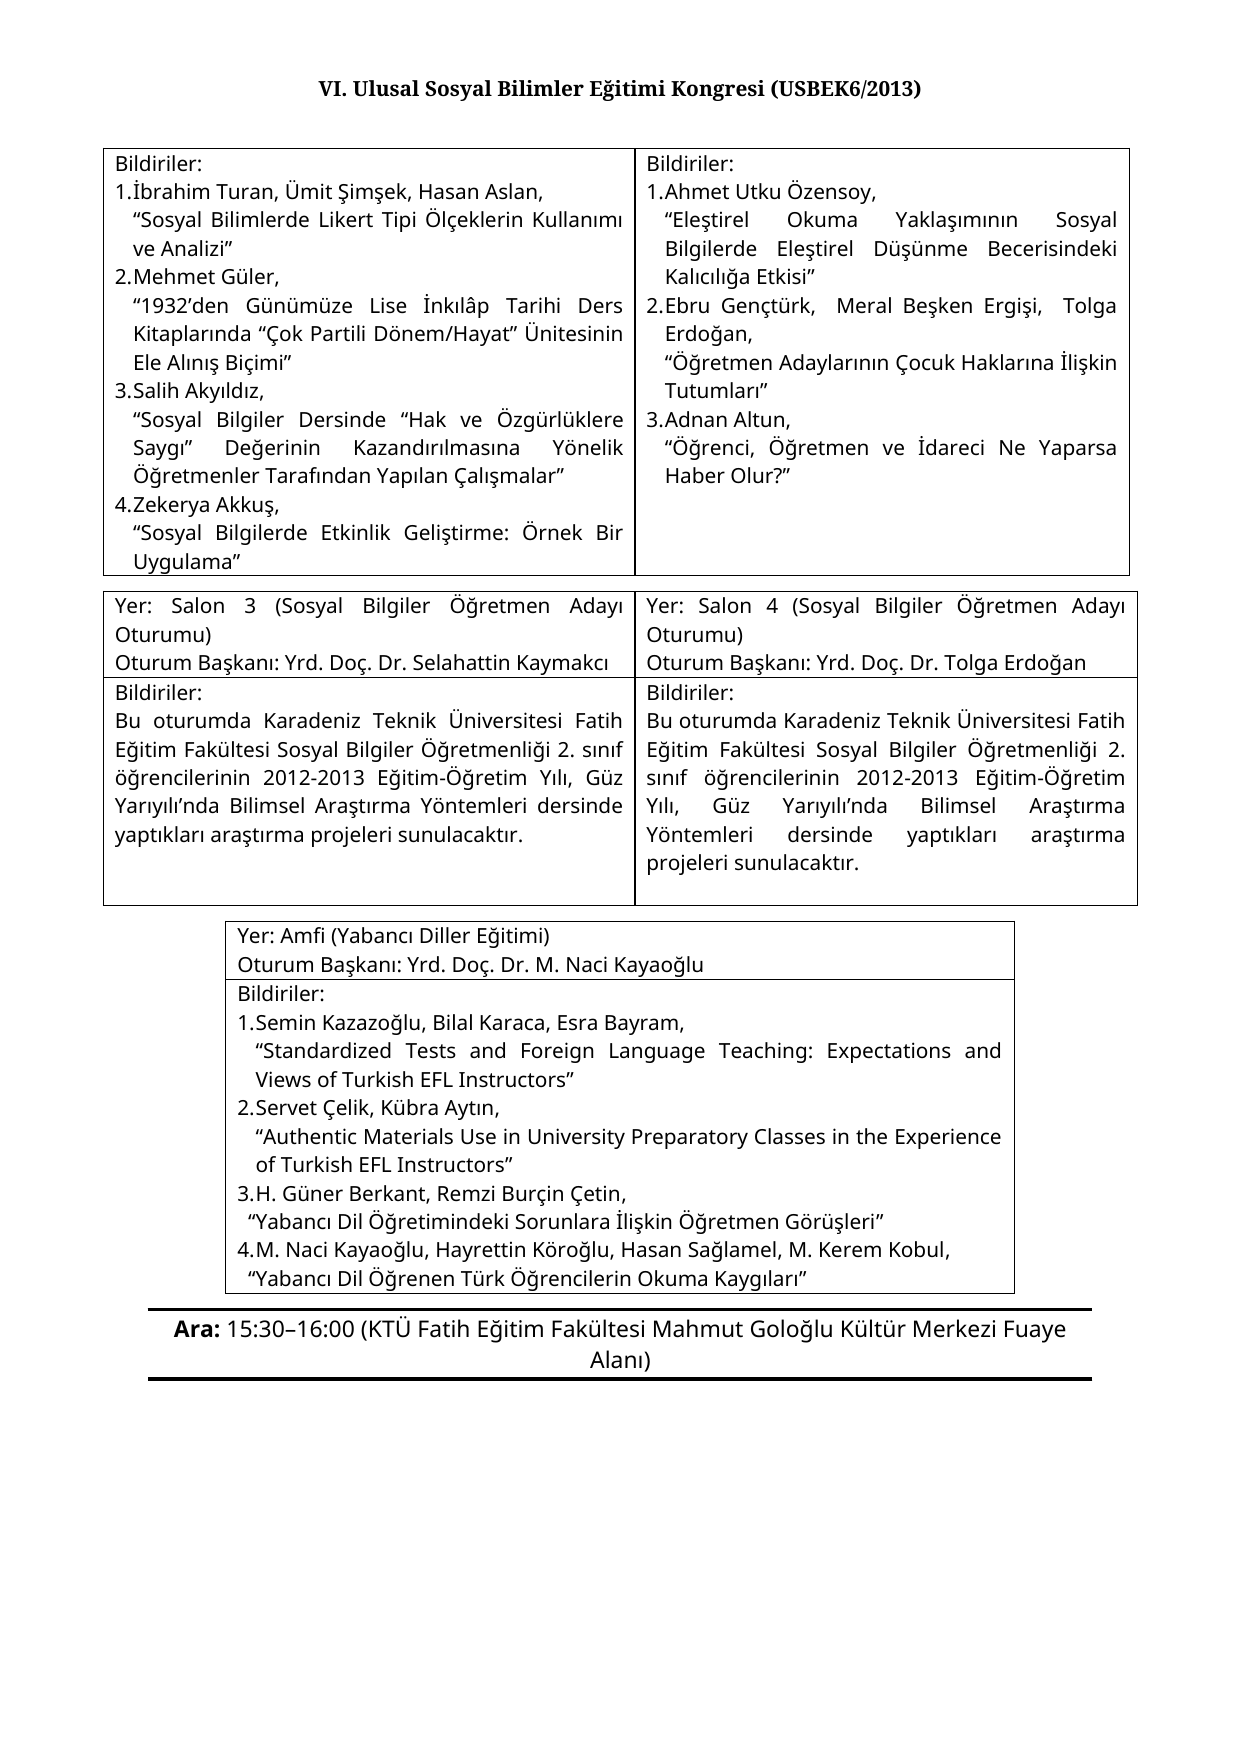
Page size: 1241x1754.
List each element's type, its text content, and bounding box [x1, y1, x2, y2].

table_header Yer: Salon 4 (Sosyal Bilgiler Öğretmen Adayı Oturumu) Oturum Başkanı: Yrd. Doç. Dr. Tolga Erdoğan [636, 592, 1137, 677]
table_header Yer: Salon 3 (Sosyal Bilgiler Öğretmen Adayı Oturumu) Oturum Başkanı: Yrd. Doç. Dr. Selahattin Kaymakcı [104, 592, 634, 677]
table_cell Bildiriler: Ahmet Utku Özensoy, “Eleştirel Okuma Yaklaşımının Sosyal Bilgilerde Eleştirel Düşünme Becerisindeki Kalıcılığa Etkisi” Ebru Gençtürk, Meral Beşken Ergişi, Tolga Erdoğan, “Öğretmen Adaylarının Çocuk Haklarına İlişkin Tutumları” Adnan Altun, “Öğrenci, Öğretmen ve İdareci Ne Yaparsa Haber Olur?” [636, 149, 1129, 575]
table_cell Bildiriler: Bu oturumda Karadeniz Teknik Üniversitesi Fatih Eğitim Fakültesi Sosyal Bilgiler Öğretmenliği 2. sınıf öğrencilerinin 2012-2013 Eğitim-Öğretim Yılı, Güz Yarıyılı’nda Bilimsel Araştırma Yöntemleri dersinde yaptıkları araştırma projeleri sunulacaktır. [104, 678, 634, 905]
list Ara: 15:30–16:00 (KTÜ Fatih Eğitim Fakültesi Mahmut Goloğlu Kültür Merkezi Fuaye Alanı) [148, 1311, 1092, 1377]
table_cell Bildiriler: Bu oturumda Karadeniz Teknik Üniversitesi Fatih Eğitim Fakültesi Sosyal Bilgiler Öğretmenliği 2. sınıf öğrencilerinin 2012-2013 Eğitim-Öğretim Yılı, Güz Yarıyılı’nda Bilimsel Araştırma Yöntemleri dersinde yaptıkları araştırma projeleri sunulacaktır. [636, 678, 1137, 905]
table_cell Bildiriler: Semin Kazazoğlu, Bilal Karaca, Esra Bayram, “Standardized Tests and Foreign Language Teaching: Expectations and Views of Turkish EFL Instructors” Servet Çelik, Kübra Aytın, “Authentic Materials Use in University Preparatory Classes in the Experience of Turkish EFL Instructors” H. Güner Berkant, Remzi Burçin Çetin, “Yabancı Dil Öğretimindeki Sorunlara İlişkin Öğretmen Görüşleri” M. Naci Kayaoğlu, Hayrettin Köroğlu, Hasan Sağlamel, M. Kerem Kobul, “Yabancı Dil Öğrenen Türk Öğrencilerin Okuma Kaygıları” [226, 980, 1014, 1292]
table_cell Bildiriler: İbrahim Turan, Ümit Şimşek, Hasan Aslan, “Sosyal Bilimlerde Likert Tipi Ölçeklerin Kullanımı ve Analizi” Mehmet Güler, “1932’den Günümüze Lise İnkılâp Tarihi Ders Kitaplarında “Çok Partili Dönem/Hayat” Ünitesinin Ele Alınış Biçimi” Salih Akyıldız, “Sosyal Bilgiler Dersinde “Hak ve Özgürlüklere Saygı” Değerinin Kazandırılmasına Yönelik Öğretmenler Tarafından Yapılan Çalışmalar” Zekerya Akkuş, “Sosyal Bilgilerde Etkinlik Geliştirme: Örnek Bir Uygulama” [104, 149, 634, 575]
table_header Yer: Amfi (Yabancı Diller Eğitimi) Oturum Başkanı: Yrd. Doç. Dr. M. Naci Kayaoğlu [226, 922, 1014, 978]
